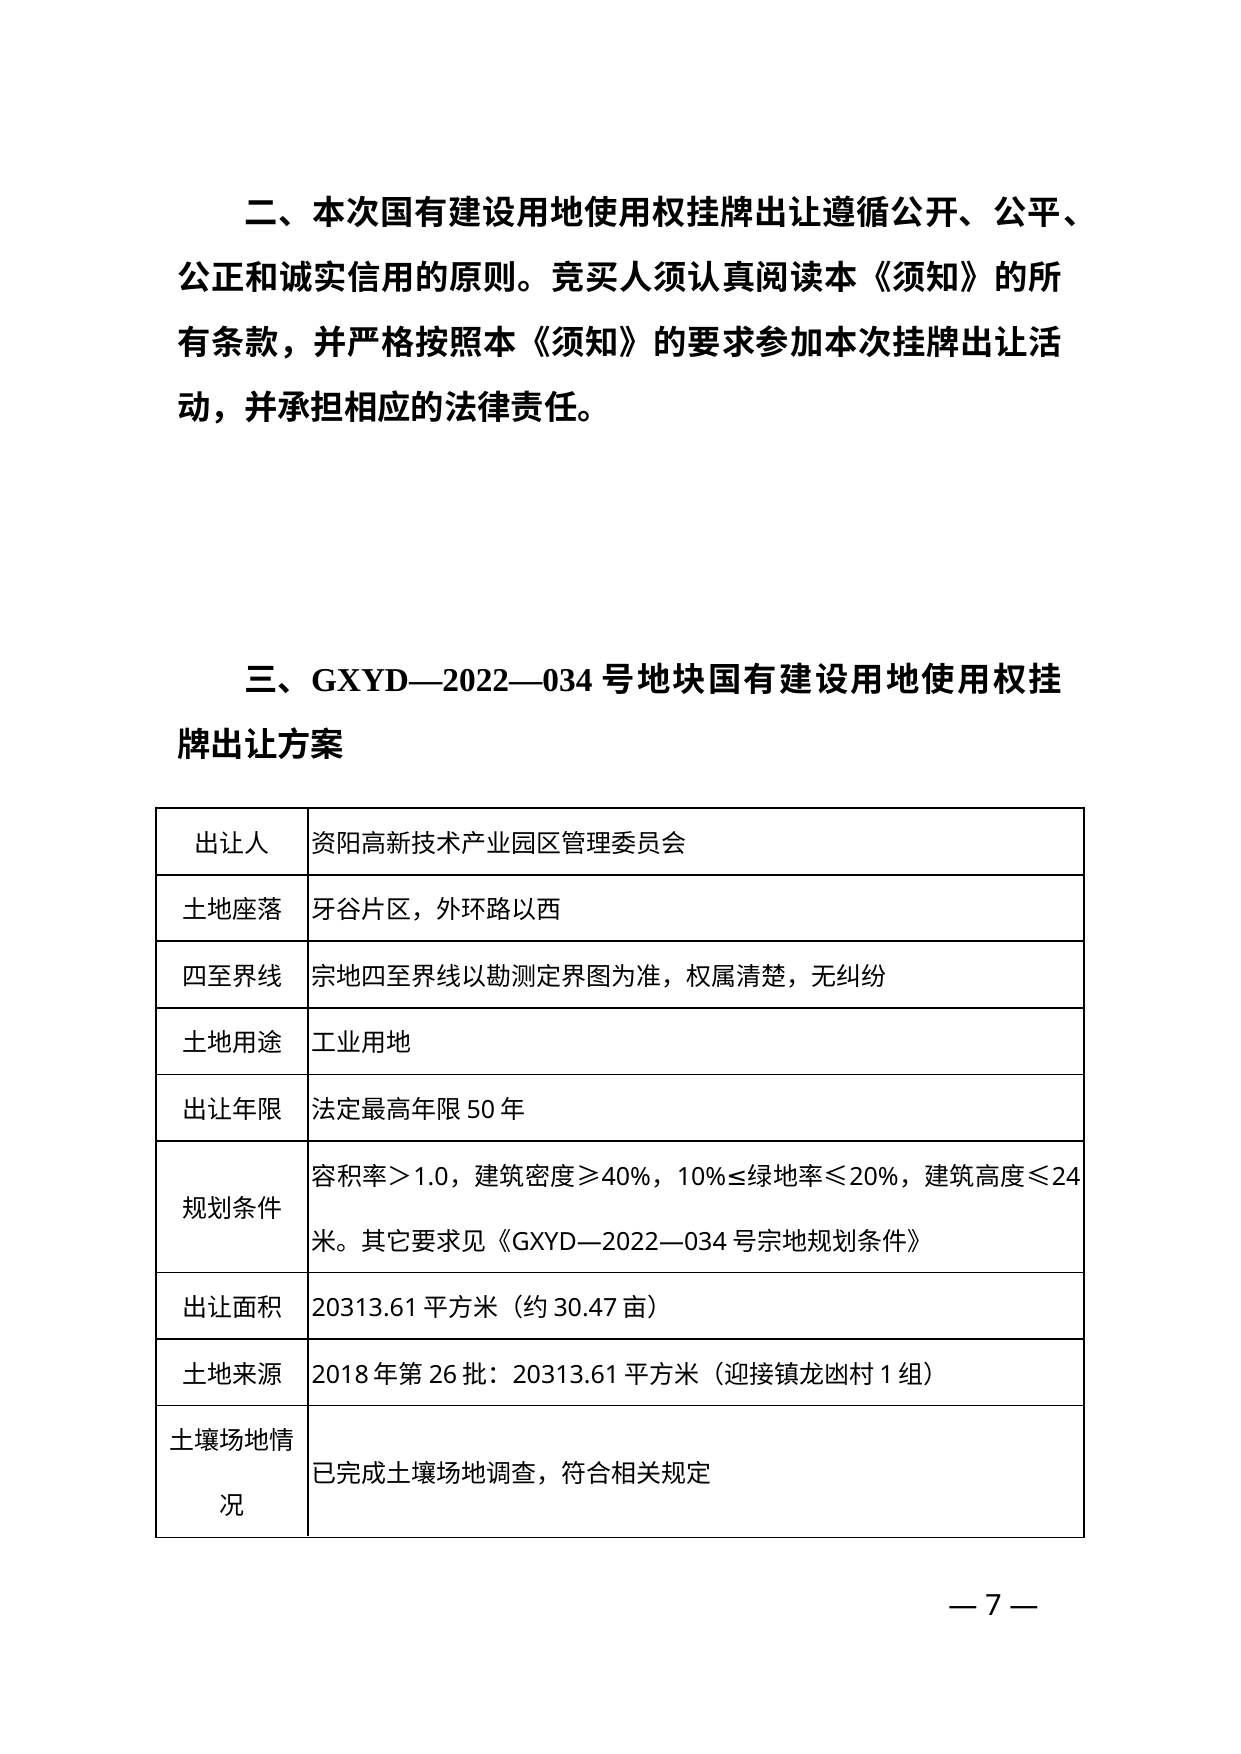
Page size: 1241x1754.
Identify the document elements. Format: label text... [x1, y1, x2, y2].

table_cell 土地座落 [157, 876, 307, 940]
table_cell 土地来源 [157, 1340, 307, 1405]
table_cell 四至界线 [157, 942, 307, 1007]
table_cell 出让年限 [157, 1075, 307, 1140]
table_cell 牙谷片区，外环路以西 [309, 876, 1083, 940]
table_cell 土壤场地情况 [157, 1406, 307, 1536]
table_cell 已完成土壤场地调查，符合相关规定 [309, 1406, 1083, 1536]
text 二、本次国有建设用地使用权挂牌出让遵循公开、公平、公正和诚实信用的原则。竞买人须认真阅读本《须知》的所有条款，并严格按照本《须知》的要求参加本次挂牌出让活动，并承担相应的法律责任。 [177, 177, 1063, 437]
table_cell 规划条件 [157, 1142, 307, 1272]
table_cell 土地用途 [157, 1009, 307, 1073]
table_cell 法定最高年限50年 [309, 1075, 1083, 1140]
table_header 出让人 [157, 809, 307, 874]
table_cell 容积率＞1.0，建筑密度≥40%，10%≤绿地率≤20%，建筑高度≤24米。其它要求见《GXYD—2022—034号宗地规划条件》 [309, 1142, 1083, 1272]
table_cell 工业用地 [309, 1009, 1083, 1073]
list GXYD—2022—034号地块国有建设用地使用权挂牌出让方案 [177, 645, 1063, 775]
table_cell 20313.61平方米（约30.47亩） [309, 1273, 1083, 1338]
table_header 资阳高新技术产业园区管理委员会 [309, 809, 1083, 874]
table_cell 2018年第26批：20313.61平方米（迎接镇龙凼村1组） [309, 1340, 1083, 1405]
table_cell 出让面积 [157, 1273, 307, 1338]
table_cell 宗地四至界线以勘测定界图为准，权属清楚，无纠纷 [309, 942, 1083, 1007]
